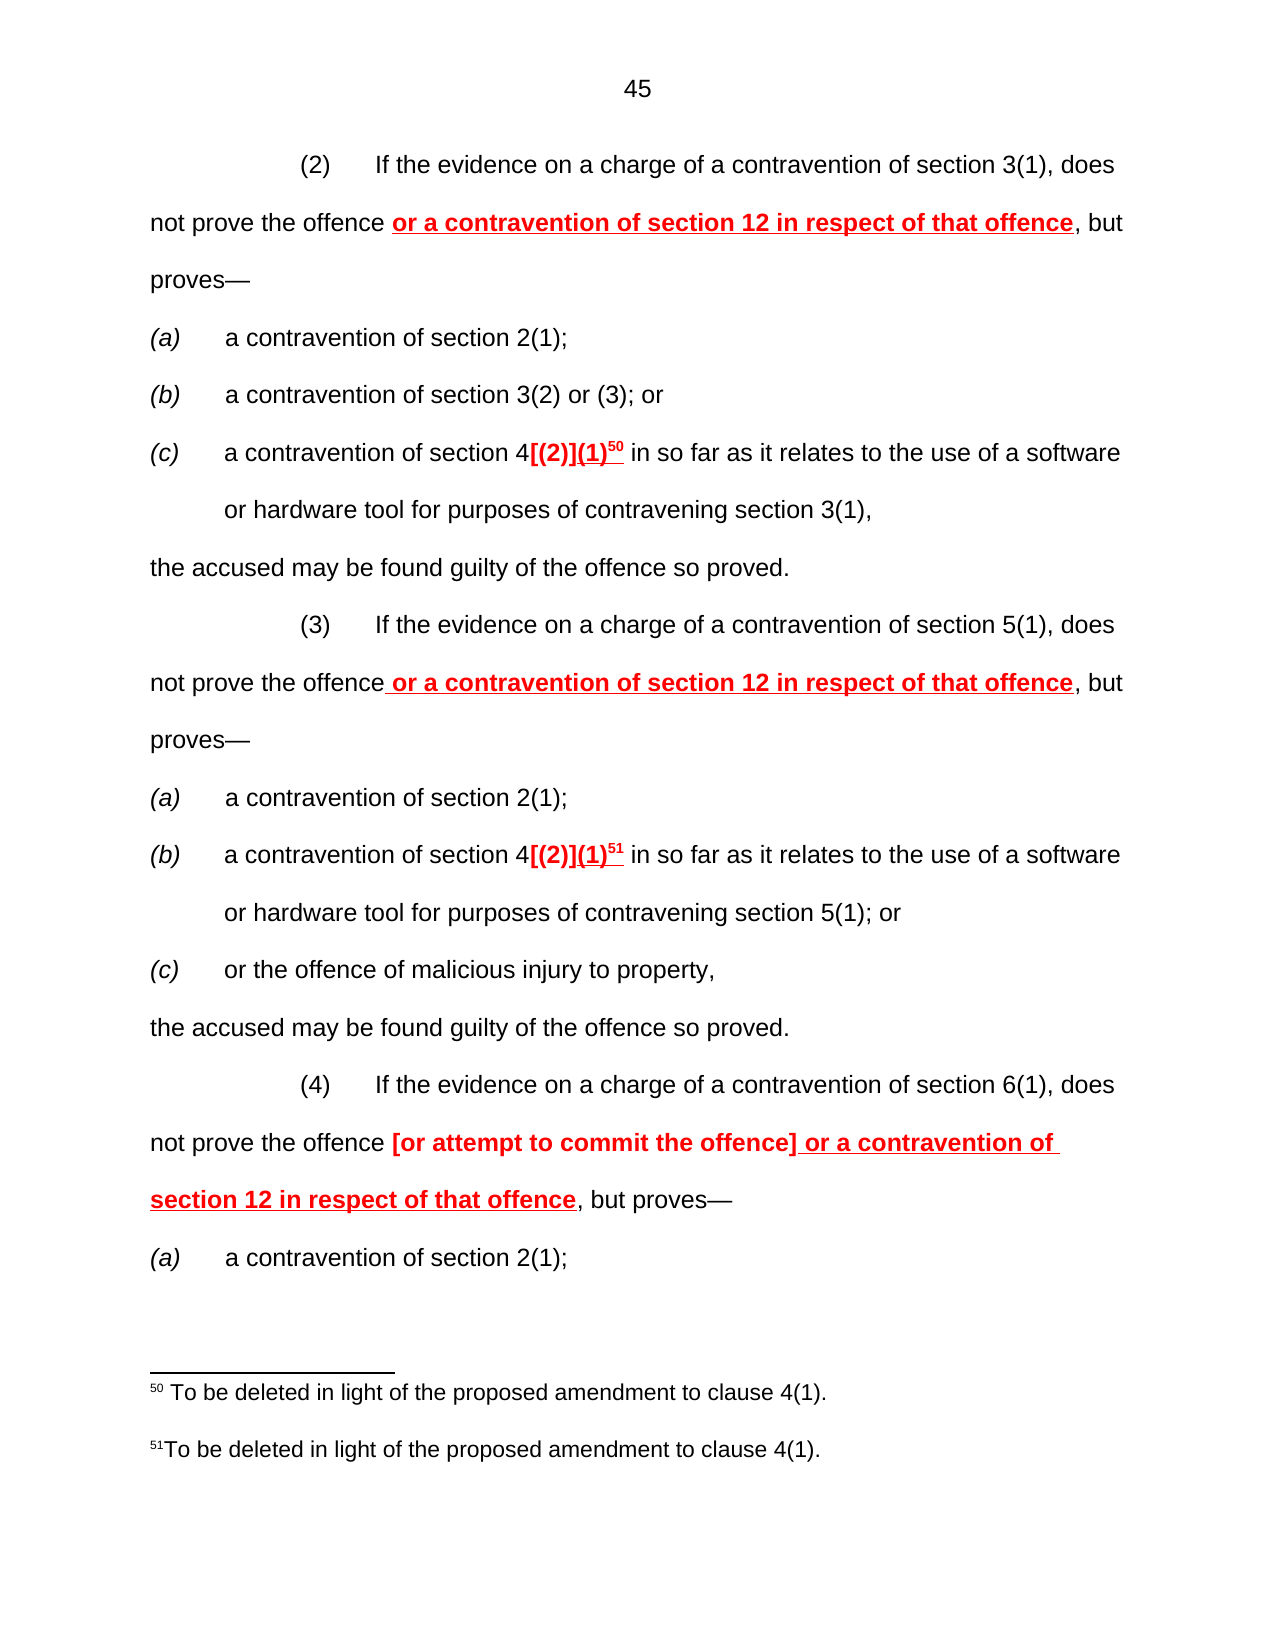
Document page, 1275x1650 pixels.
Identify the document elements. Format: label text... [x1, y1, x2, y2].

text the accused may be found guilty of the offence so proved. [150, 1012, 1125, 1041]
text (a) a contravention of section 2(1); [150, 322, 1125, 351]
text (c) or the offence of malicious injury to property, [150, 955, 1125, 984]
text the accused may be found guilty of the offence so proved. [150, 552, 1125, 581]
text (a) a contravention of section 2(1); [150, 1242, 1125, 1271]
text (b) a contravention of section 4[(2)](1) in so far as it relates to the use of a software or hardware tool for purposes of contravening section 5(1); or [150, 840, 1125, 926]
text (3) If the evidence on a charge of a contravention of section 5(1), does not prove the offence or a contravention of section 12 in respect of that offence, but proves— [150, 610, 1125, 754]
text (c) a contravention of section 4[(2)](1) in so far as it relates to the use of a software or hardware tool for purposes of contravening section 3(1), [150, 437, 1125, 524]
text (b) a contravention of section 3(2) or (3); or [150, 380, 1125, 409]
text (2) If the evidence on a charge of a contravention of section 3(1), does not prove the offence or a contravention of section 12 in respect of that offence, but proves— [150, 150, 1125, 294]
text (a) a contravention of section 2(1); [150, 782, 1125, 811]
text (4) If the evidence on a charge of a contravention of section 6(1), does not prove the offence [or attempt to commit the offence] or a contravention of section 12 in respect of that offence, but proves— [150, 1070, 1125, 1214]
